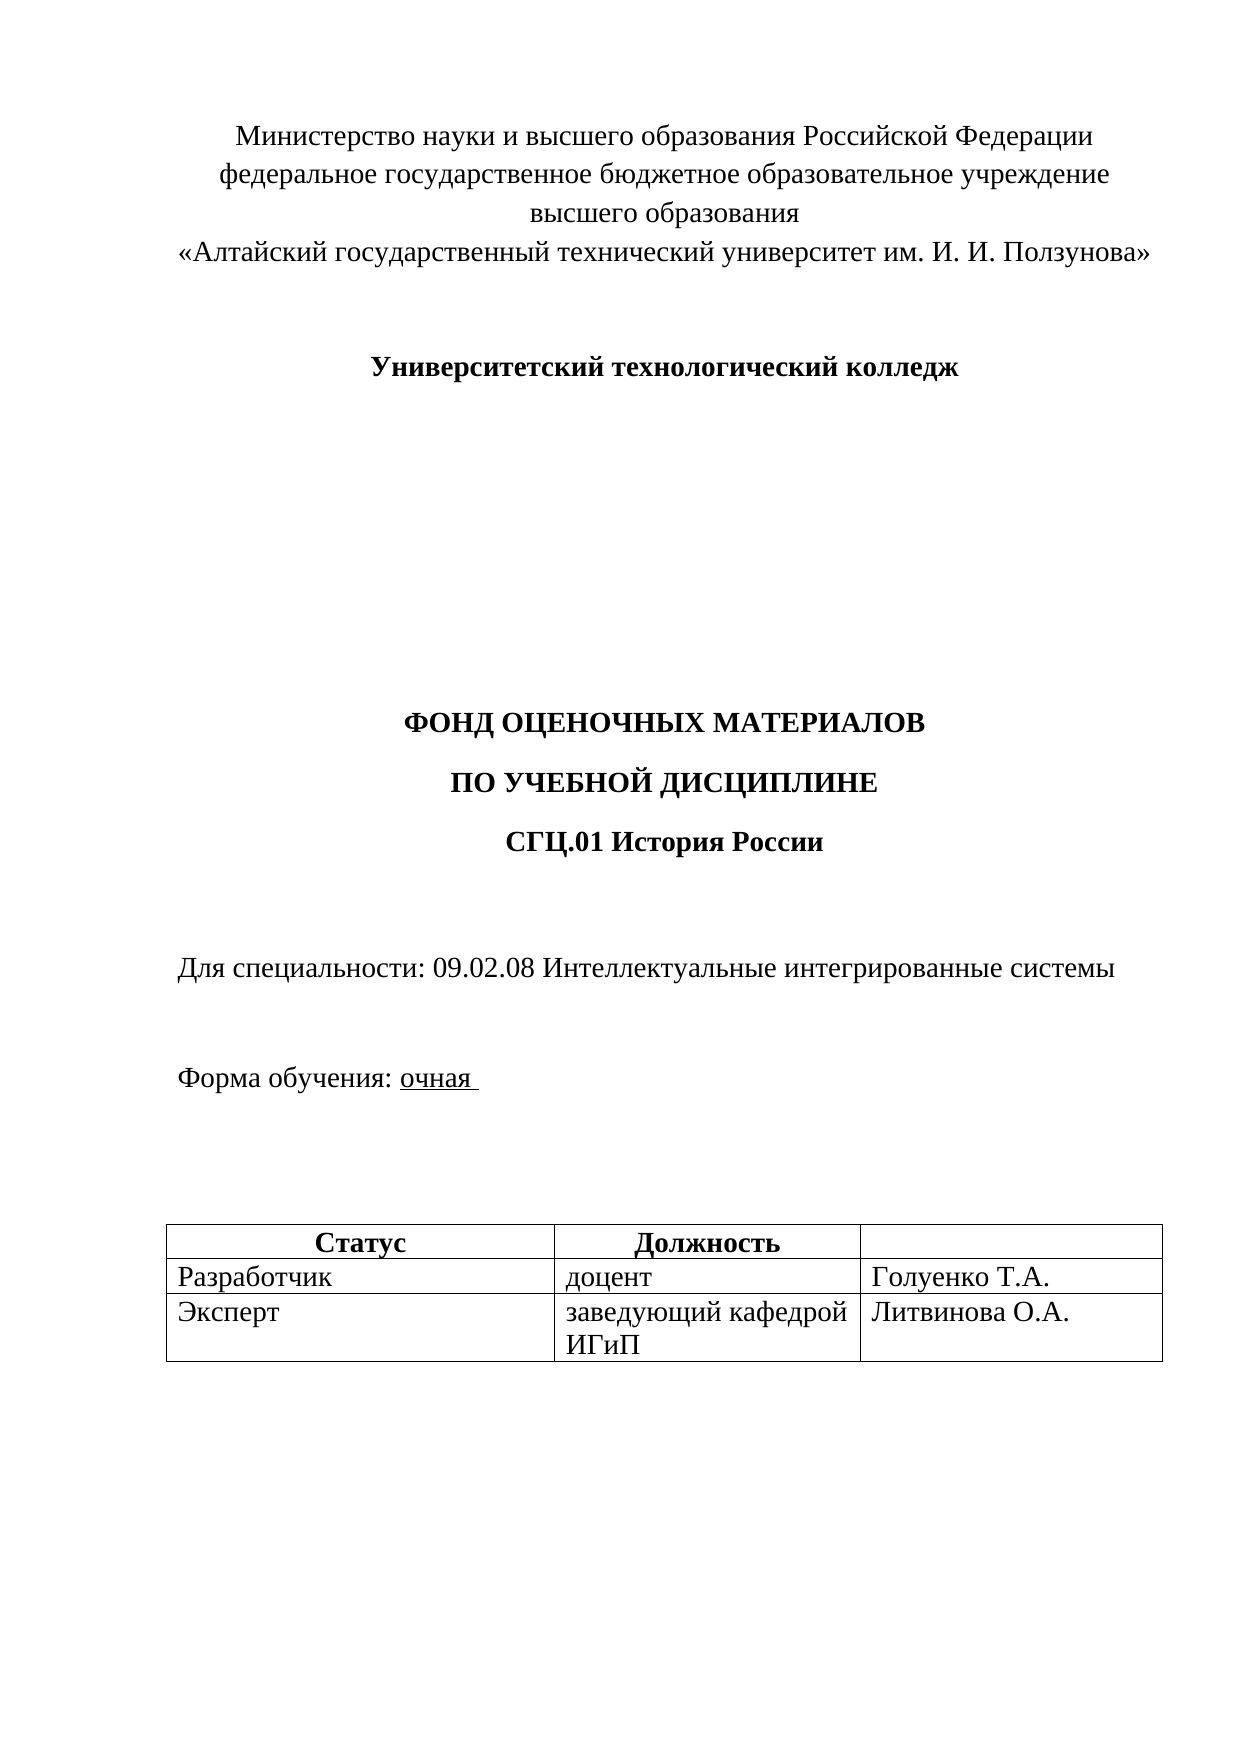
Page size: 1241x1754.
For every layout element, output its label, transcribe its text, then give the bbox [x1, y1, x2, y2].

table_cell доцент [555, 1259, 860, 1293]
table_cell заведующий кафедрой ИГиП [555, 1294, 860, 1361]
table_cell Разработчик [167, 1259, 554, 1293]
table_header Должность [555, 1225, 860, 1258]
text ФОНД ОЦЕНОЧНЫХ МАТЕРИАЛОВ [177, 706, 1152, 739]
text Форма обучения: очная [177, 1060, 1152, 1093]
text Университетский технологический колледж [177, 349, 1152, 383]
text федеральное государственное бюджетное образовательное учреждение [177, 157, 1152, 190]
table_cell Голуенко Т.А. [861, 1259, 1162, 1293]
text ПО УЧЕБНОЙ ДИСЦИПЛИНЕ [177, 765, 1152, 798]
text Для специальности: 09.02.08 Интеллектуальные интегрированные системы [177, 950, 1152, 983]
text Министерство науки и высшего образования Российской Федерации [177, 118, 1152, 152]
text «Алтайский государственный технический университет им. И. И. Ползунова» [177, 234, 1152, 267]
table_header [861, 1225, 1162, 1258]
text СГЦ.01 История России [177, 824, 1152, 858]
table_cell Литвинова О.А. [861, 1294, 1162, 1361]
table_header Статус [167, 1225, 554, 1258]
table_cell Эксперт [167, 1294, 554, 1361]
text высшего образования [177, 195, 1152, 229]
